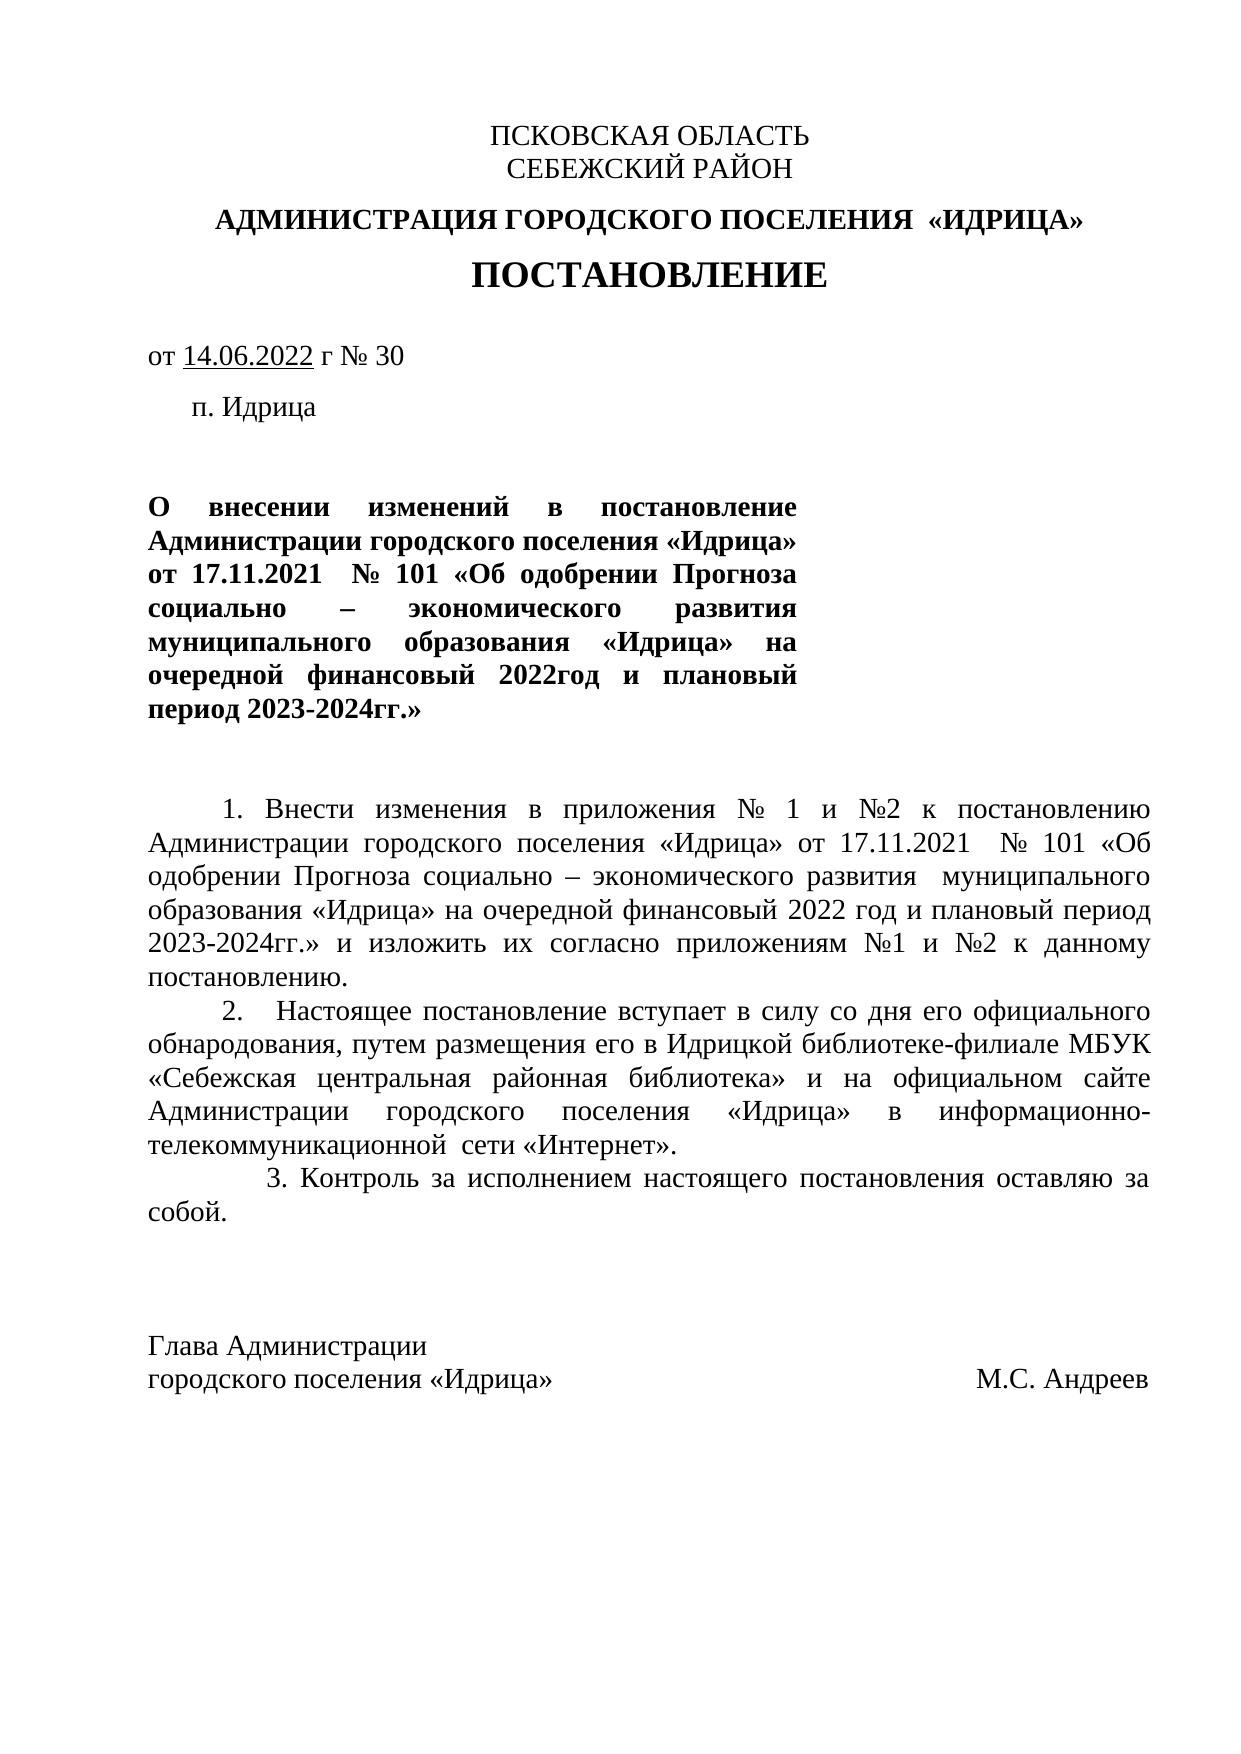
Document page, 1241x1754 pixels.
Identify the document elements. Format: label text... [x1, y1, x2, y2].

text СЕБЕЖСКИЙ РАЙОН [148, 152, 1152, 185]
text от 14.06.2022 г № 30 [148, 338, 1152, 372]
text ПОСТАНОВЛЕНИЕ [148, 252, 1152, 295]
text 3. Контроль за исполнением настоящего постановления оставляю за собой. [148, 1160, 1152, 1227]
text Администрация Городского поселения «ИДРИЦА» [148, 202, 1152, 236]
text городского поселения «Идрица» М.С. Андреев [148, 1362, 1152, 1395]
text Глава Администрации [148, 1328, 1152, 1362]
text ПСКОВСКАЯ ОБЛАСТЬ [148, 118, 1152, 152]
text п. Идрица [148, 389, 1152, 422]
text 2. Настоящее постановление вступает в силу со дня его официального обнародования, путем размещения его в Идрицкой библиотеке-филиале МБУК «Себежская центральная районная библиотека» и на официальном сайте Администрации городского поселения «Идрица» в информационно-телекоммуникационной сети «Интернет». [148, 993, 1152, 1160]
text 1. Внести изменения в приложения № 1 и №2 к постановлению Администрации городского поселения «Идрица» от 17.11.2021 № 101 «Об одобрении Прогноза социально – экономического развития муниципального образования «Идрица» на очередной финансовый 2022 год и плановый период 2023-2024гг.» и изложить их согласно приложениям №1 и №2 к данному постановлению. [148, 791, 1152, 993]
text О внесении изменений в постановление Администрации городского поселения «Идрица» от 17.11.2021 № 101 «Об одобрении Прогноза социально – экономического развития муниципального образования «Идрица» на очередной финансовый 2022год и плановый период 2023-2024гг.» [148, 489, 797, 724]
